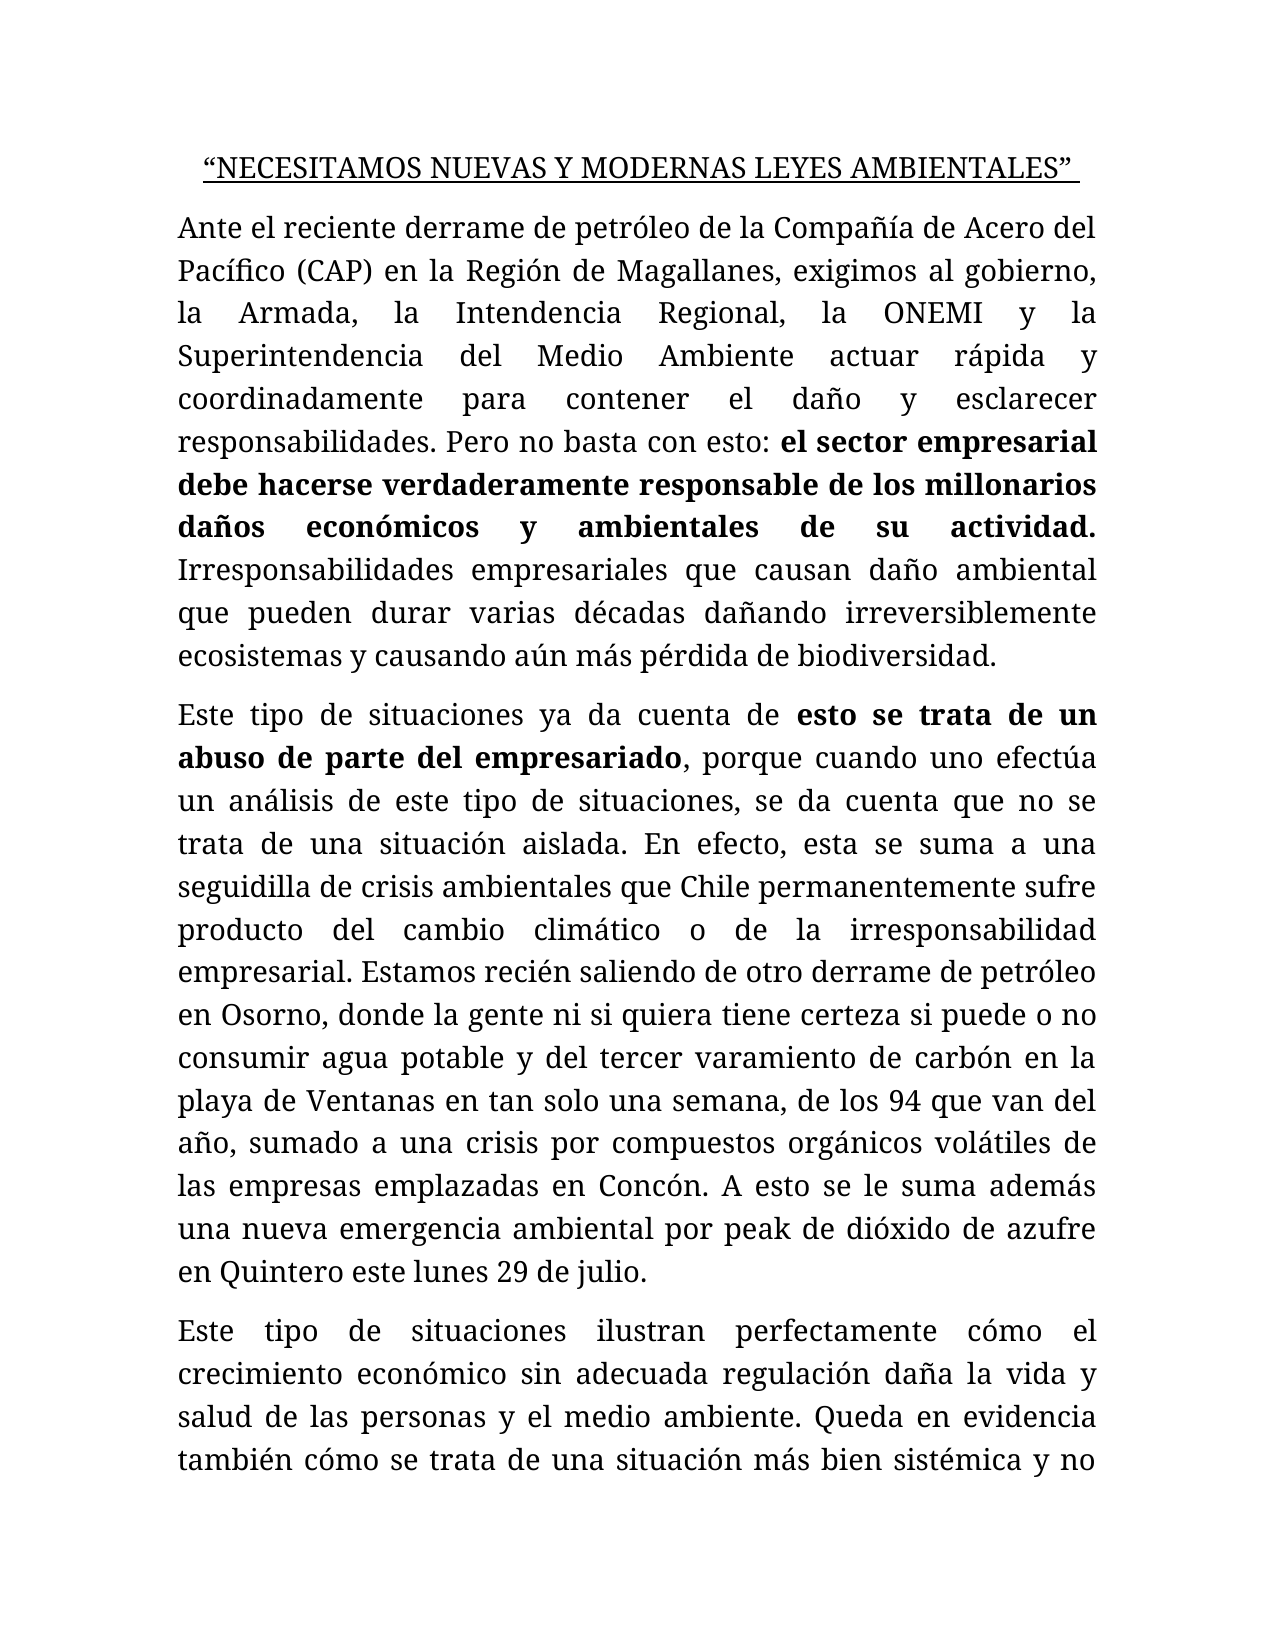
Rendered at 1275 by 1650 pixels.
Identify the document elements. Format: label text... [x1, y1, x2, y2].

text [177, 1311, 1098, 1479]
text Este tipo de situaciones ya da cuenta de esto se trata de un abuso de parte del empresariado, porque cuando uno efectúa un análisis de este tipo de situaciones, se da cuenta que no se trata de una situación aislada. En efecto, esta se suma a una seguidilla de crisis ambientales que Chile permanentemente sufre producto del cambio climático o de la irresponsabilidad empresarial. Estamos recién saliendo de otro derrame de petróleo en Osorno, donde la gente ni si quiera tiene certeza si puede o no consumir agua potable y del tercer varamiento de carbón en la playa de Ventanas en tan solo una semana, de los 94 que van del año, sumado a una crisis por compuestos orgánicos volátiles de las empresas emplazadas en Concón. A esto se le suma además una nueva emergencia ambiental por peak de dióxido de azufre en Quintero este lunes 29 de julio. [177, 695, 1098, 1291]
text “NECESITAMOS NUEVAS Y MODERNAS LEYES AMBIENTALES” [177, 148, 1098, 187]
text Ante el reciente derrame de petróleo de la Compañía de Acero del Pacífico (CAP) en la Región de Magallanes, exigimos al gobierno, la Armada, la Intendencia Regional, la ONEMI y la Superintendencia del Medio Ambiente actuar rápida y coordinadamente para contener el daño y esclarecer responsabilidades. Pero no basta con esto: el sector empresarial debe hacerse verdaderamente responsable de los millonarios daños económicos y ambientales de su actividad. Irresponsabilidades empresariales que causan daño ambiental que pueden durar varias décadas dañando irreversiblemente ecosistemas y causando aún más pérdida de biodiversidad. [177, 207, 1098, 675]
